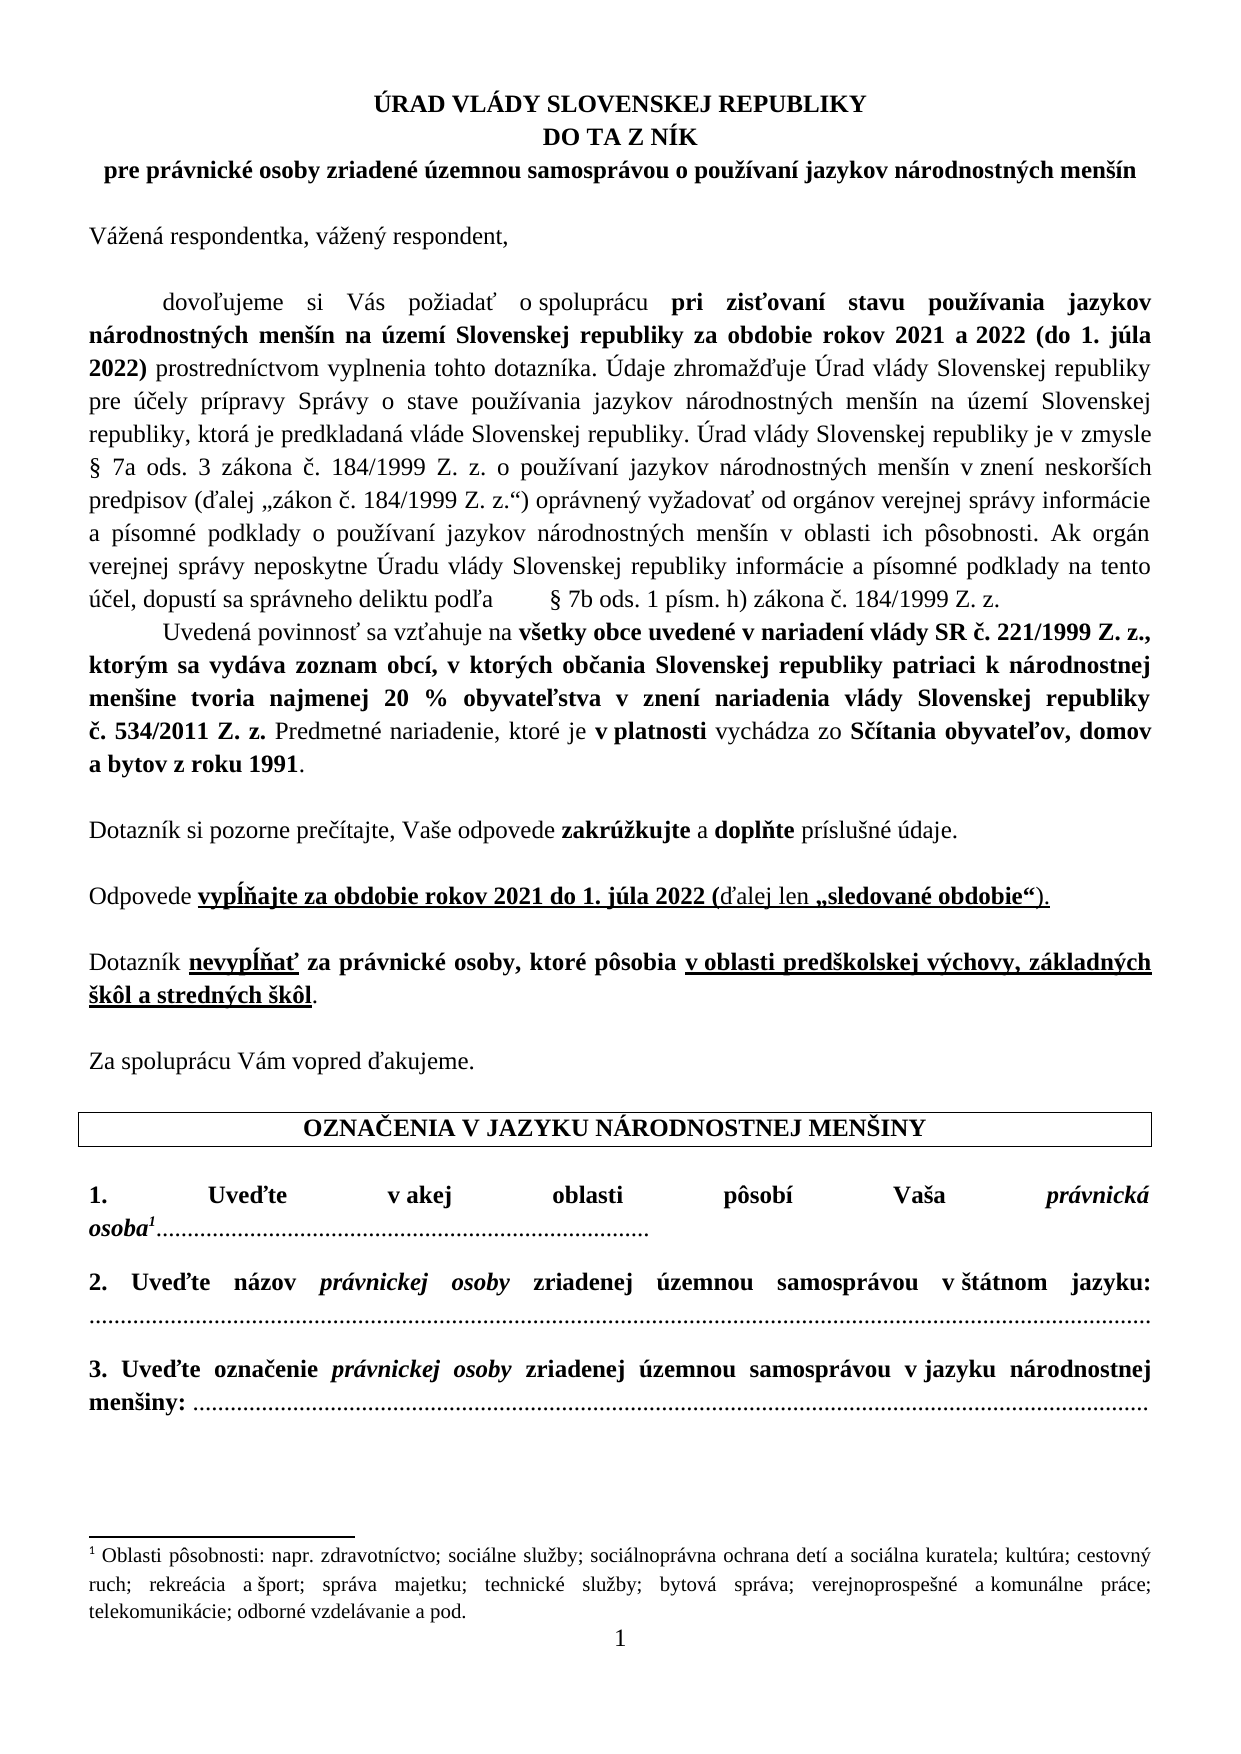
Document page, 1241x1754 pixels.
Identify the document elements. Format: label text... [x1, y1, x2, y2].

text Uvedená povinnosť sa vzťahuje na všetky obce uvedené v nariadení vlády SR č. 221/1999 Z. z., ktorým sa vydáva zoznam obcí, v ktorých občania Slovenskej republiky patriaci k národnostnej menšine tvoria najmenej 20 % obyvateľstva v znení nariadenia vlády Slovenskej republiky č. 534/2011 Z. z. Predmetné nariadenie, ktoré je v platnosti vychádza zo Sčítania obyvateľov, domov a bytov z roku 1991. [89, 617, 1152, 778]
text dovoľujeme si Vás požiadať o spoluprácu pri zisťovaní stavu používania jazykov národnostných menšín na území Slovenskej republiky za obdobie rokov 2021 a 2022 (do 1. júla 2022) prostredníctvom vyplnenia tohto dotazníka. Údaje zhromažďuje Úrad vlády Slovenskej republiky pre účely prípravy Správy o stave používania jazykov národnostných menšín na území Slovenskej republiky, ktorá je predkladaná vláde Slovenskej republiky. Úrad vlády Slovenskej republiky je v zmysle § 7a ods. 3 zákona č. 184/1999 Z. z. o používaní jazykov národnostných menšín v znení neskorších predpisov (ďalej „zákon č. 184/1999 Z. z.“) oprávnený vyžadovať od orgánov verejnej správy informácie a písomné podklady o používaní jazykov národnostných menšín v oblasti ich pôsobnosti. Ak orgán verejnej správy neposkytne Úradu vlády Slovenskej republiky informácie a písomné podklady na tento účel, dopustí sa správneho deliktu podľa § 7b ods. 1 písm. h) zákona č. 184/1999 Z. z. [89, 287, 1152, 613]
text 1. Uveďte v akej oblasti pôsobí Vaša právnická osoba............................................................................... [89, 1180, 1152, 1242]
text Za spoluprácu Vám vopred ďakujeme. [89, 1046, 1152, 1075]
text Dotazník si pozorne prečítajte, Vaše odpovede zakrúžkujte a doplňte príslušné údaje. [89, 815, 1152, 844]
text pre právnické osoby zriadené územnou samosprávou o používaní jazykov národnostných menšín [89, 155, 1152, 183]
text 3. Uveďte označenie právnickej osoby zriadenej územnou samosprávou v jazyku národnostnej menšiny: ......................................................................................................................................................... [89, 1354, 1152, 1416]
table_header OZNAČENIA V JAZYKU NÁRODNOSTNEJ MENŠINY [79, 1113, 1151, 1146]
text Odpovede vypĺňajte za obdobie rokov 2021 do 1. júla 2022 (ďalej len „sledované obdobie“). [89, 881, 1152, 910]
text Vážená respondentka, vážený respondent, [89, 221, 1152, 249]
text 2. Uveďte názov právnickej osoby zriadenej územnou samosprávou v štátnom jazyku: .......................................................................................................................................................................... [89, 1267, 1152, 1329]
text Do ta z ník [89, 122, 1152, 150]
text Úrad vlády Slovenskej republiky [89, 89, 1152, 117]
text Dotazník nevypĺňať za právnické osoby, ktoré pôsobia v oblasti predškolskej výchovy, základných škôl a stredných škôl. [89, 947, 1152, 1009]
